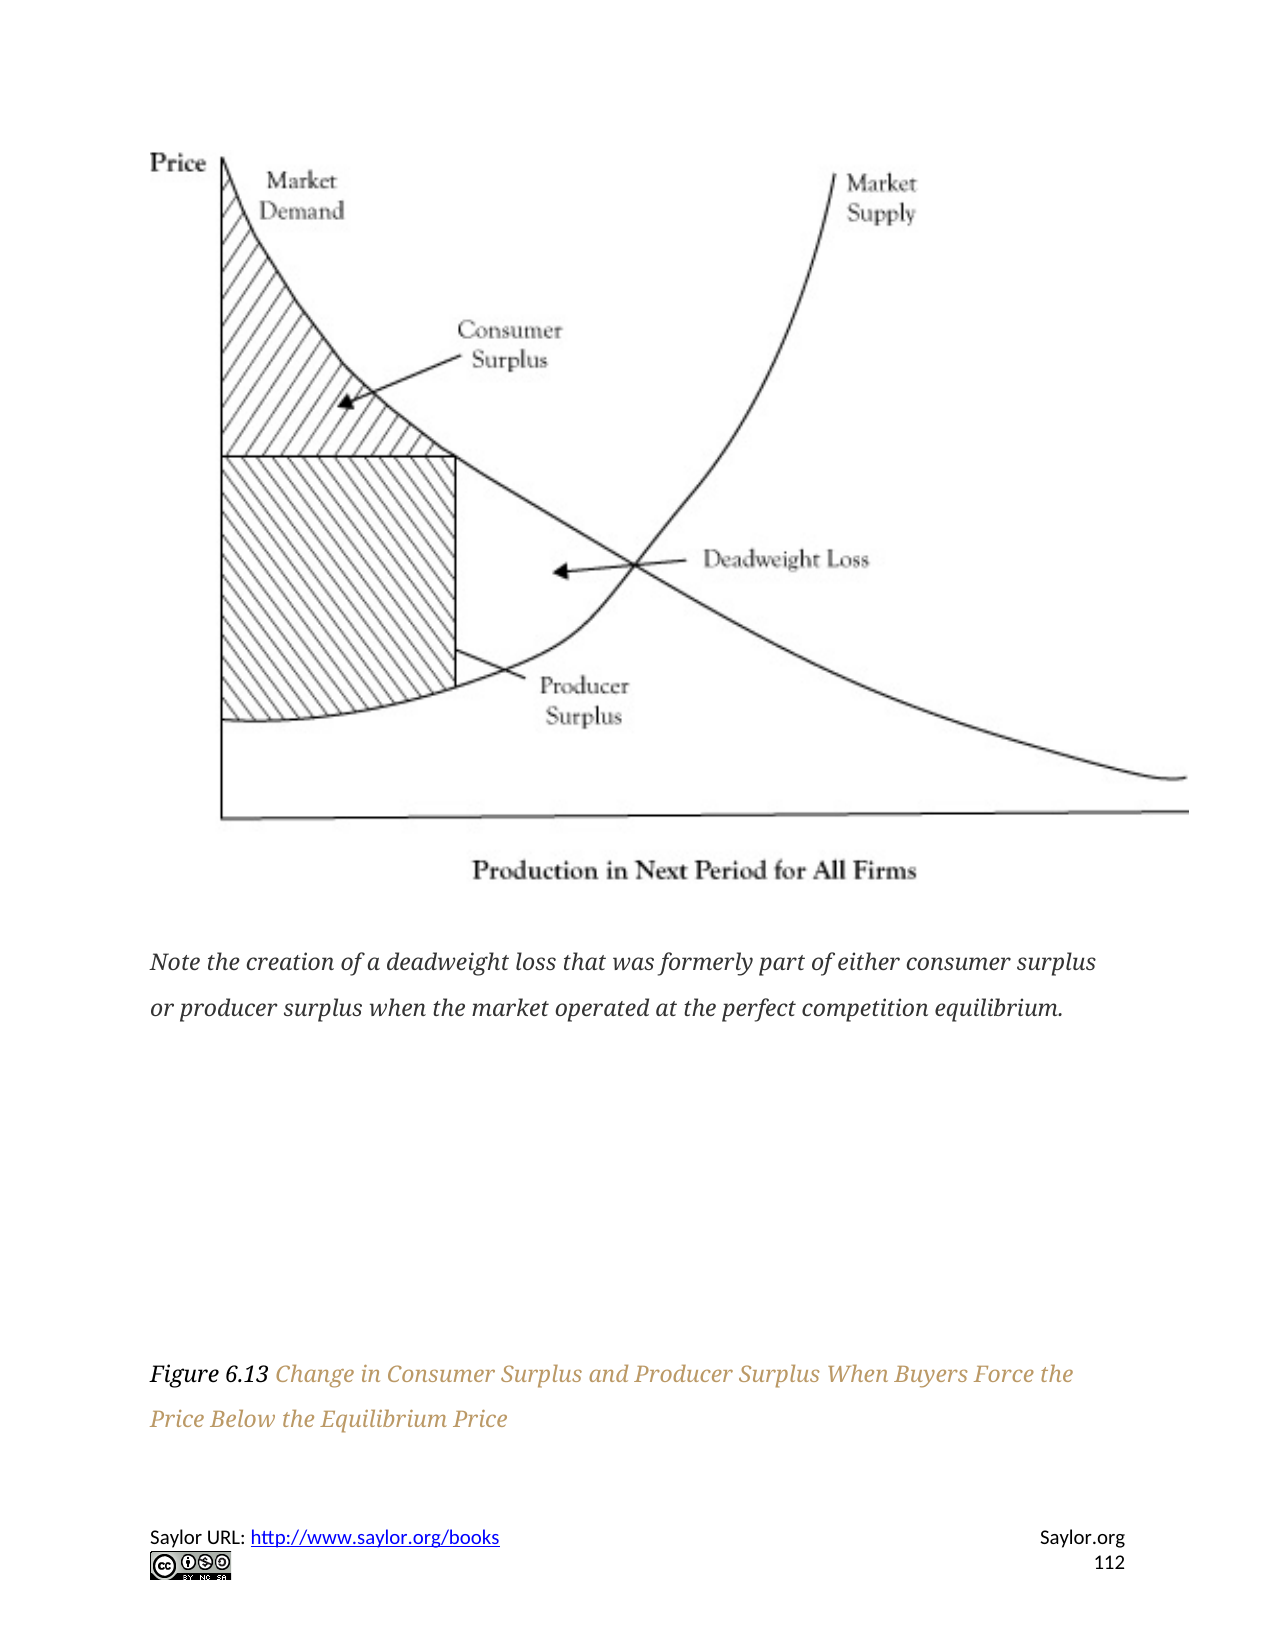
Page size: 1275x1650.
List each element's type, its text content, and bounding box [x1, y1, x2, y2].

picture [150, 150, 1189, 886]
text Note the creation of a deadweight loss that was formerly part of either consumer surplus or producer surplus when the market operated at the perfect competition equilibrium. [150, 932, 1125, 1023]
picture [150, 1551, 232, 1580]
text Figure 6.13 Change in Consumer Surplus and Producer Surplus When Buyers Force the Price Below the Equilibrium Price [150, 1343, 1125, 1435]
